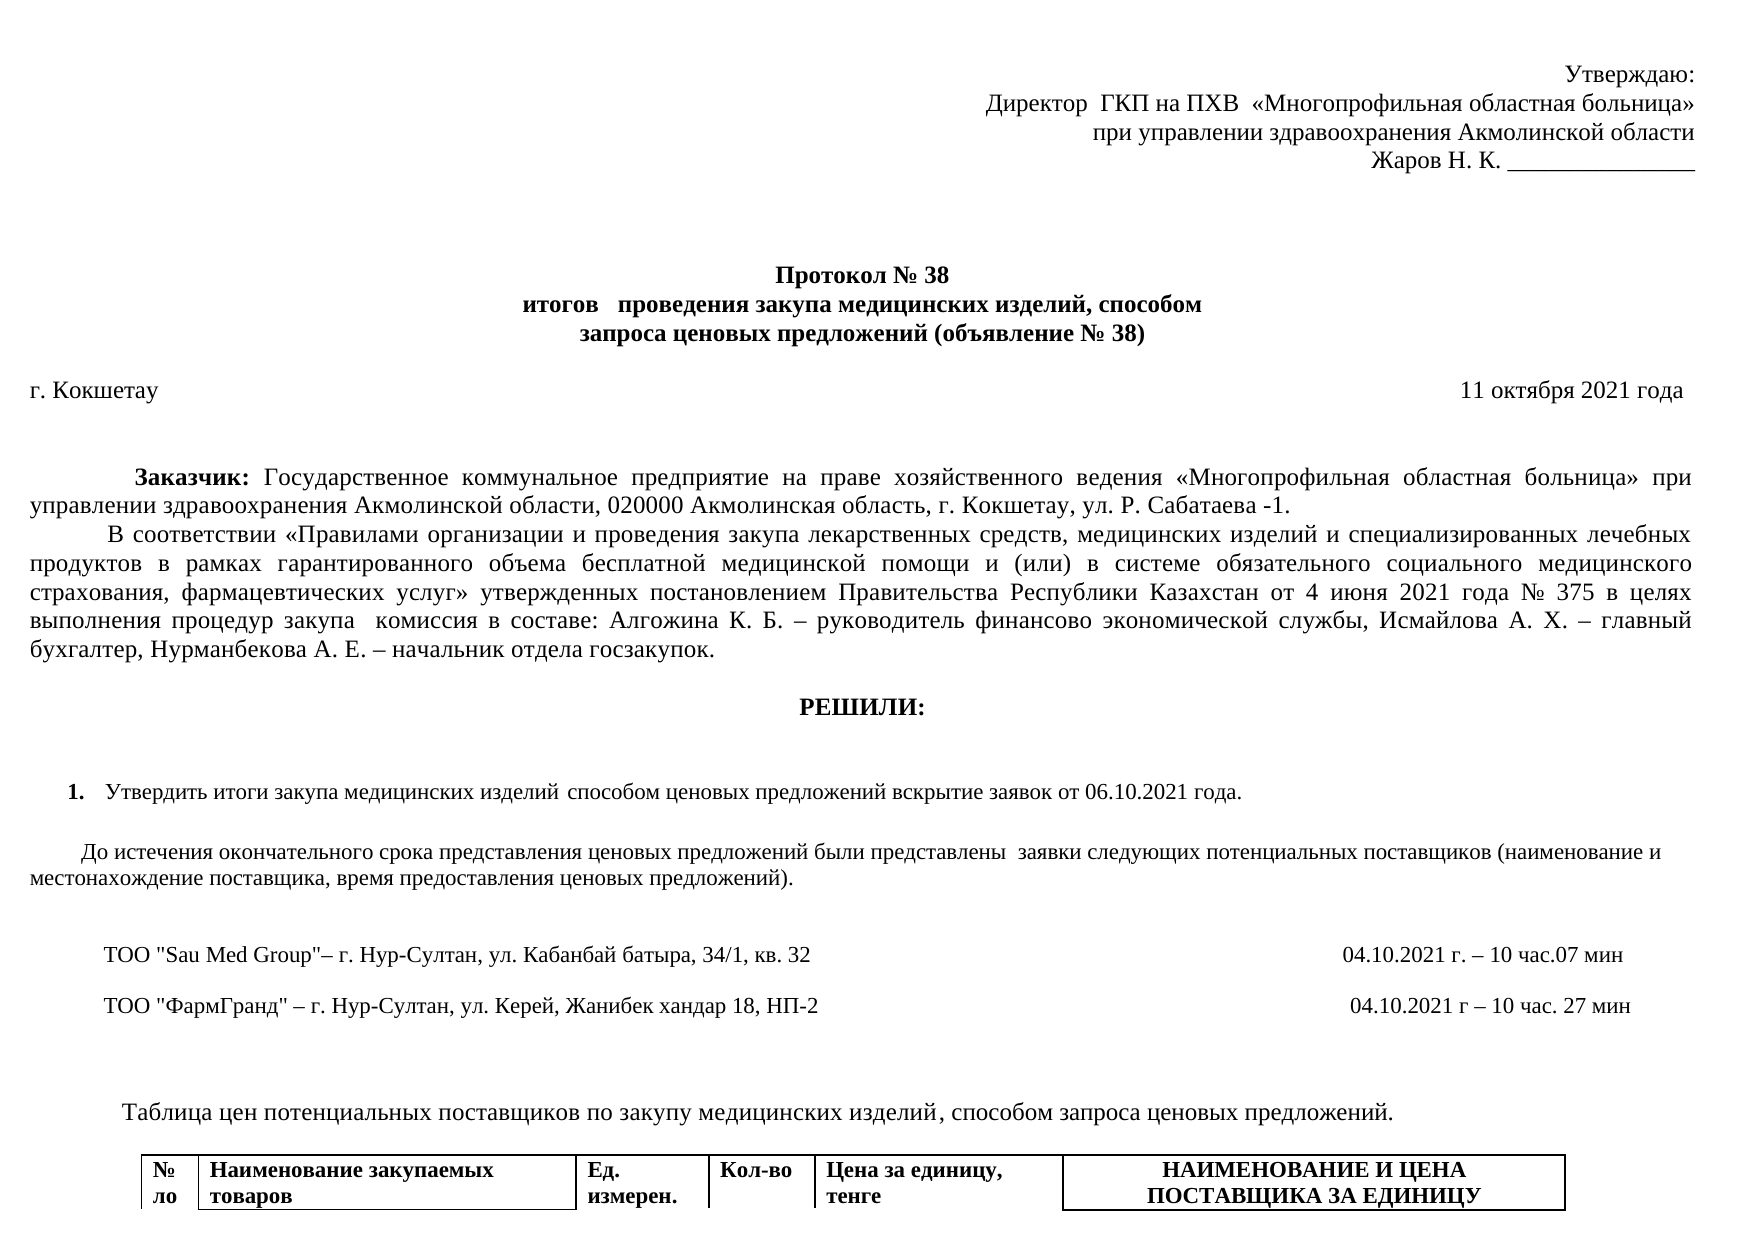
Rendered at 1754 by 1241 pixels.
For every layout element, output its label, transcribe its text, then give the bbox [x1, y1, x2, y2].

table_header № лота [142, 1156, 198, 1209]
text ТОО "ФармГранд" – г. Нур-Султан, ул. Керей, Жанибек хандар 18, НП-2 04.10.2021 г – 10 час. 27 мин [103, 992, 1695, 1019]
text До истечения окончательного срока представления ценовых предложений были представлены заявки следующих потенциальных поставщиков (наименование и местонахождение поставщика, время предоставления ценовых предложений). [29, 838, 1695, 890]
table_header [199, 1156, 575, 1209]
text Жаров Н. К. _______________ [29, 145, 1695, 174]
text В соответствии «Правилами организации и проведения закупа лекарственных средств, медицинских изделий и специализированных лечебных продуктов в рамках гарантированного объема бесплатной медицинской помощи и (или) в системе обязательного социального медицинского страхования, фармацевтических услуг» утвержденных постановлением Правительства Республики Казахстан от 4 июня 2021 года № 375 в целях выполнения процедур закупа комиссия в составе: Алгожина К. Б. – руководитель финансово экономической службы, Исмайлова А. Х. – главный бухгалтер, Нурманбекова А. Е. – начальник отдела госзакупок. [29, 519, 1695, 663]
table_header Кол-во [709, 1156, 815, 1209]
text Директор ГКП на ПХВ «Многопрофильная областная больница» [29, 88, 1695, 117]
text Утверждаю: [29, 59, 1695, 88]
text Заказчик: Государственное коммунальное предприятие на праве хозяйственного ведения «Многопрофильная областная больница» при управлении здравоохранения Акмолинской области, 020000 Акмолинская область, г. Кокшетау, ул. Р. Сабатаева -1. [29, 462, 1695, 519]
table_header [1064, 1156, 1564, 1209]
subtitle итогов проведения закупа медицинских изделий, способом [29, 289, 1695, 318]
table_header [815, 1156, 1062, 1209]
text Таблица цен потенциальных поставщиков по закупу медицинских изделий, способом запроса ценовых предложений. [29, 1097, 1695, 1125]
subtitle запроса ценовых предложений (объявление № 38) [29, 318, 1695, 347]
list Утвердить итоги закупа медицинских изделий способом ценовых предложений вскрытие заявок от 06.10.2021 года. [67, 778, 1695, 804]
text ТОО "Sau Med Group"– г. Нур-Султан, ул. Кабанбай батыра, 34/1, кв. 32 04.10.2021 г. – 10 час.07 мин [103, 941, 1695, 968]
text РЕШИЛИ: [29, 692, 1695, 720]
text при управлении здравоохранения Акмолинской области [29, 117, 1695, 145]
text г. Кокшетау 11 октября 2021 года [29, 375, 1695, 404]
subtitle Протокол № 38 [29, 260, 1695, 289]
table_header Ед. измерен. [577, 1156, 709, 1209]
